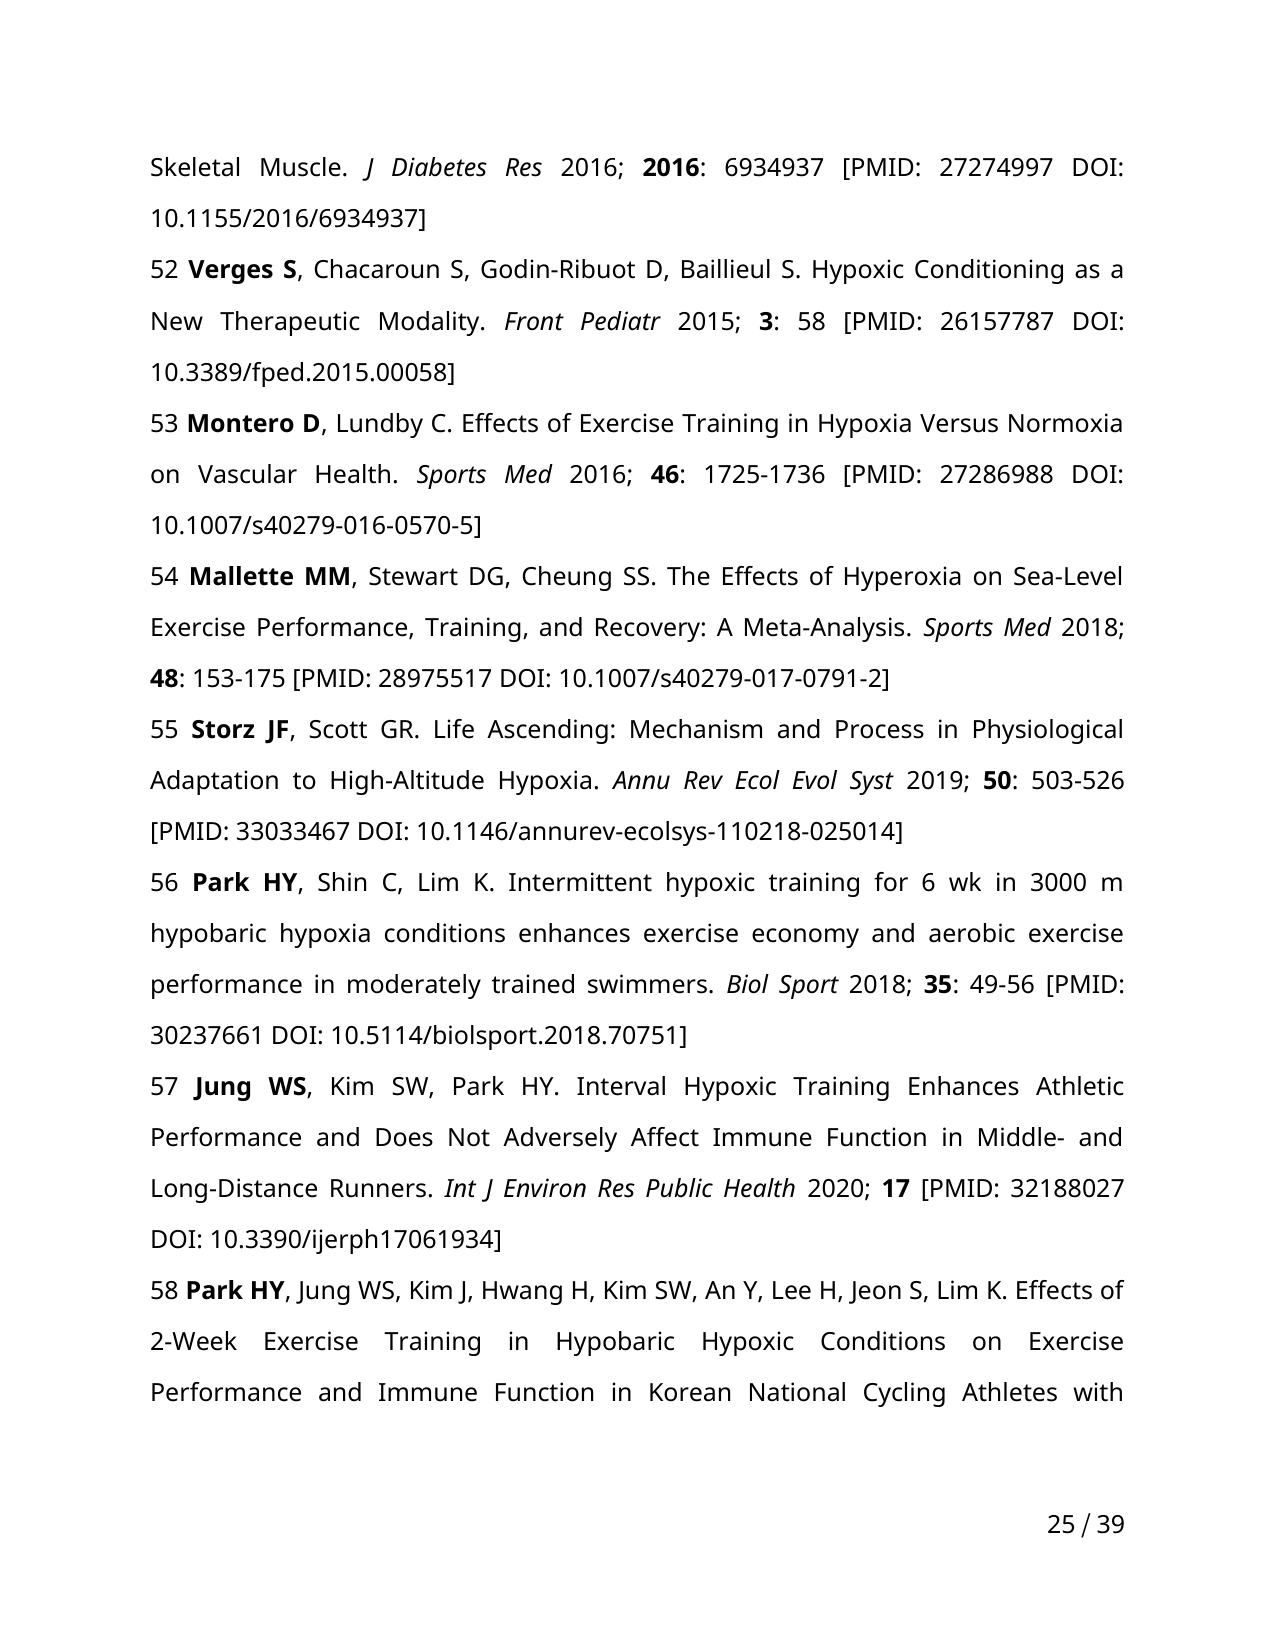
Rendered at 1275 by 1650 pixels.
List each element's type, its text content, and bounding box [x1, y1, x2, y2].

text 54 Mallette MM, Stewart DG, Cheung SS. The Effects of Hyperoxia on Sea-Level Exercise Performance, Training, and Recovery: A Meta-Analysis. Sports Med 2018; 48: 153-175 [PMID: 28975517 DOI: 10.1007/s40279-017-0791-2] [150, 558, 1125, 694]
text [150, 150, 1125, 235]
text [150, 1273, 1125, 1409]
text 53 Montero D, Lundby C. Effects of Exercise Training in Hypoxia Versus Normoxia on Vascular Health. Sports Med 2016; 46: 1725-1736 [PMID: 27286988 DOI: 10.1007/s40279-016-0570-5] [150, 405, 1125, 541]
text 56 Park HY, Shin C, Lim K. Intermittent hypoxic training for 6 wk in 3000 m hypobaric hypoxia conditions enhances exercise economy and aerobic exercise performance in moderately trained swimmers. Biol Sport 2018; 35: 49-56 [PMID: 30237661 DOI: 10.5114/biolsport.2018.70751] [150, 864, 1125, 1052]
text 55 Storz JF, Scott GR. Life Ascending: Mechanism and Process in Physiological Adaptation to High-Altitude Hypoxia. Annu Rev Ecol Evol Syst 2019; 50: 503-526 [PMID: 33033467 DOI: 10.1146/annurev-ecolsys-110218-025014] [150, 711, 1125, 848]
text 57 Jung WS, Kim SW, Park HY. Interval Hypoxic Training Enhances Athletic Performance and Does Not Adversely Affect Immune Function in Middle- and Long-Distance Runners. Int J Environ Res Public Health 2020; 17 [PMID: 32188027 DOI: 10.3390/ijerph17061934] [150, 1069, 1125, 1256]
text 52 Verges S, Chacaroun S, Godin-Ribuot D, Baillieul S. Hypoxic Conditioning as a New Therapeutic Modality. Front Pediatr 2015; 3: 58 [PMID: 26157787 DOI: 10.3389/fped.2015.00058] [150, 252, 1125, 388]
